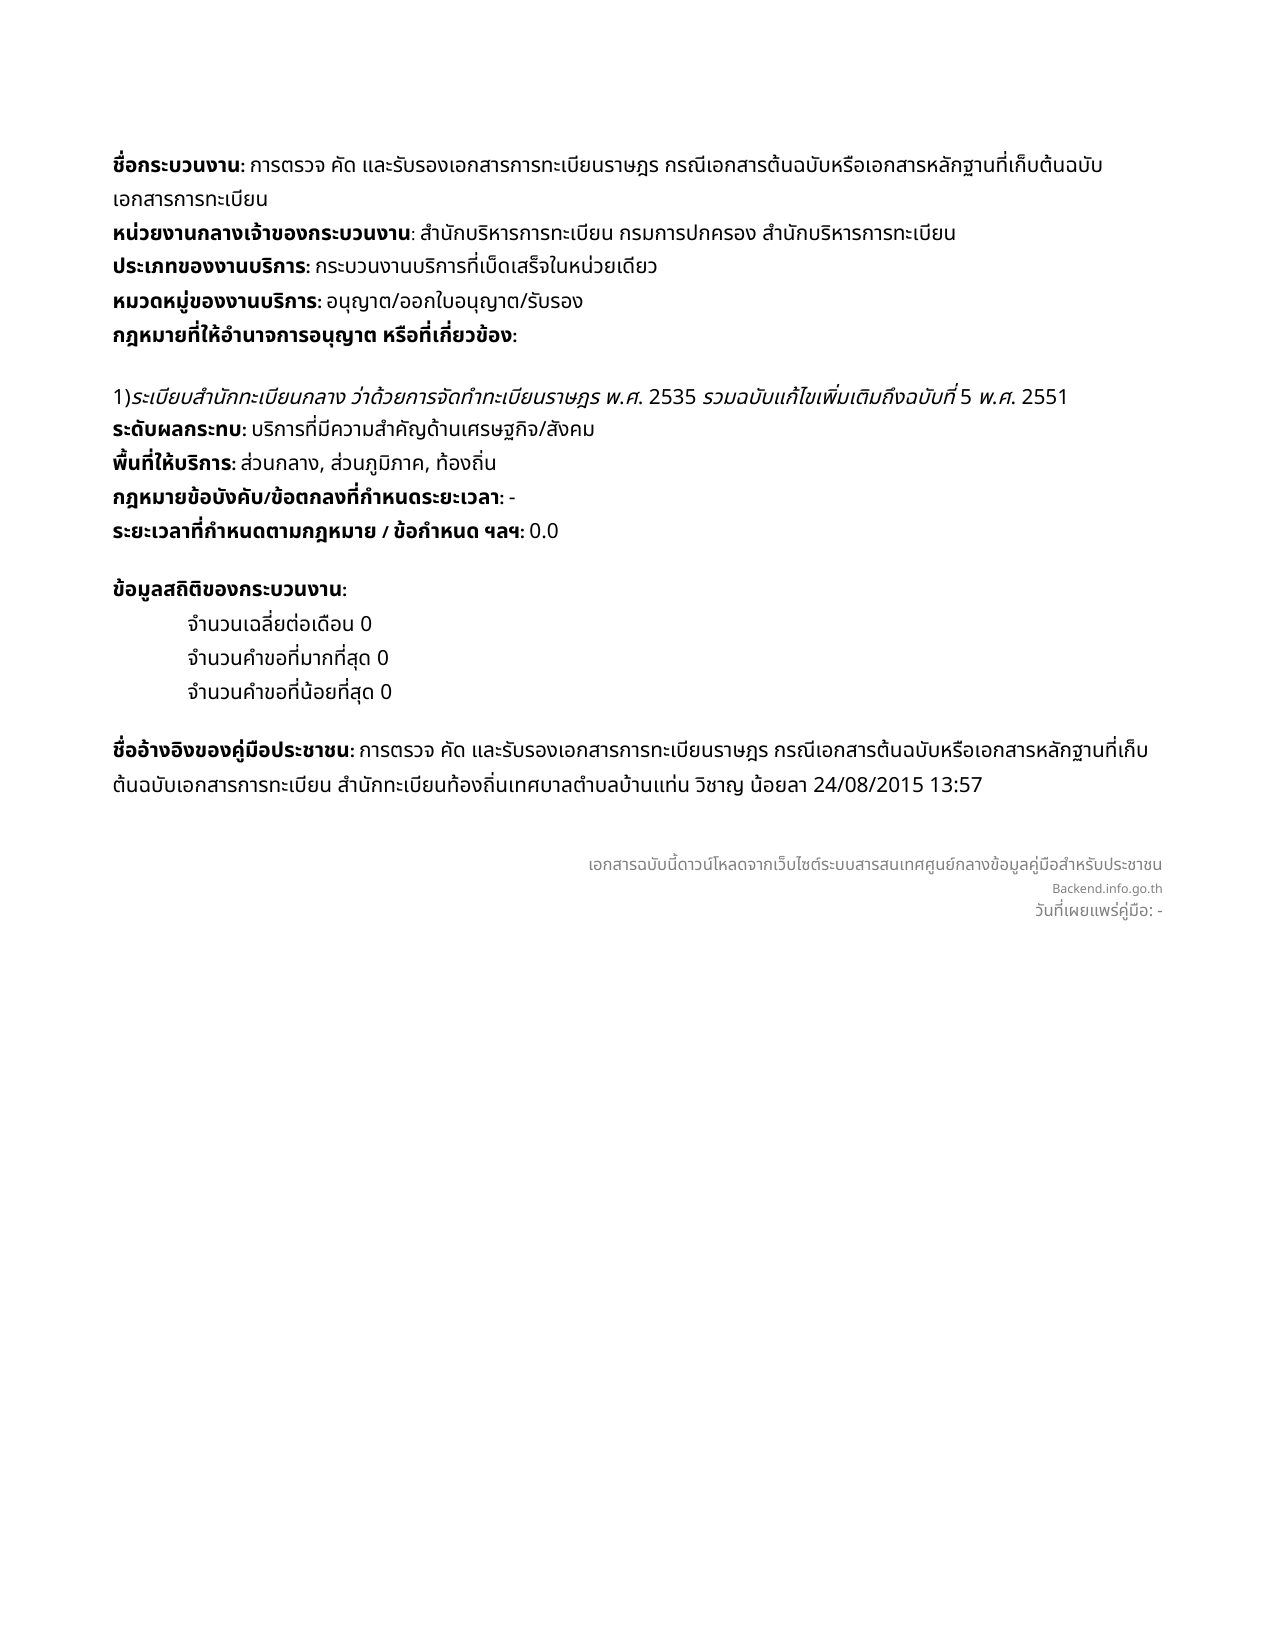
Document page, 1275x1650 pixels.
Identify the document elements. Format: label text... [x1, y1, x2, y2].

text จำนวนคำขอที่มากที่สุด 0 [112, 643, 1162, 674]
text หน่วยงานกลางเจ้าของกระบวนงาน: สำนักบริหารการทะเบียน กรมการปกครอง สำนักบริหารการทะเบียน [112, 218, 1162, 249]
text ประเภทของงานบริการ: กระบวนงานบริการที่เบ็ดเสร็จในหน่วยเดียว [112, 252, 1162, 283]
text ระดับผลกระทบ: บริการที่มีความสำคัญด้านเศรษฐกิจ/สังคม [112, 414, 1162, 445]
text กฎหมายข้อบังคับ/ข้อตกลงที่กำหนดระยะเวลา: - ระยะเวลาที่กำหนดตามกฎหมาย / ข้อกำหนด ฯลฯ: 0.0 [112, 482, 1162, 548]
text จำนวนเฉลี่ยต่อเดือน 0 [112, 609, 1162, 640]
text พื้นที่ให้บริการ: ส่วนกลาง, ส่วนภูมิภาค, ท้องถิ่น [112, 448, 1162, 479]
text Backend.info.go.th [112, 880, 1162, 897]
text จำนวนคำขอที่น้อยที่สุด 0 [112, 677, 1162, 709]
text กฎหมายที่ให้อำนาจการอนุญาต หรือที่เกี่ยวข้อง: [112, 320, 1162, 351]
table_header 1)ระเบียบสำนักทะเบียนกลาง ว่าด้วยการจัดทำทะเบียนราษฎร พ.ศ. 2535 รวมฉบับแก้ไขเพิ่มเติมถึงฉบับที่ 5 พ.ศ. 2551 [101, 354, 1150, 414]
text หมวดหมู่ของงานบริการ: อนุญาต/ออกใบอนุญาต/รับรอง [112, 286, 1162, 317]
text ข้อมูลสถิติของกระบวนงาน: [112, 575, 1162, 606]
text เอกสารฉบับนี้ดาวน์โหลดจากเว็บไซต์ระบบสารสนเทศศูนย์กลางข้อมูลคู่มือสำหรับประชาชน [112, 853, 1162, 878]
text วันที่เผยแพร่คู่มือ: - [112, 898, 1162, 924]
text ชื่ออ้างอิงของคู่มือประชาชน: การตรวจ คัด และรับรองเอกสารการทะเบียนราษฎร กรณีเอกสารต้นฉบับหรือเอกสารหลักฐานที่เก็บต้นฉบับเอกสารการทะเบียน สำนักทะเบียนท้องถิ่นเทศบาลตำบลบ้านแท่น วิชาญ น้อยลา 24/08/2015 13:57 [112, 736, 1162, 801]
text ชื่อกระบวนงาน: การตรวจ คัด และรับรองเอกสารการทะเบียนราษฎร กรณีเอกสารต้นฉบับหรือเอกสารหลักฐานที่เก็บต้นฉบับเอกสารการทะเบียน [112, 150, 1162, 215]
